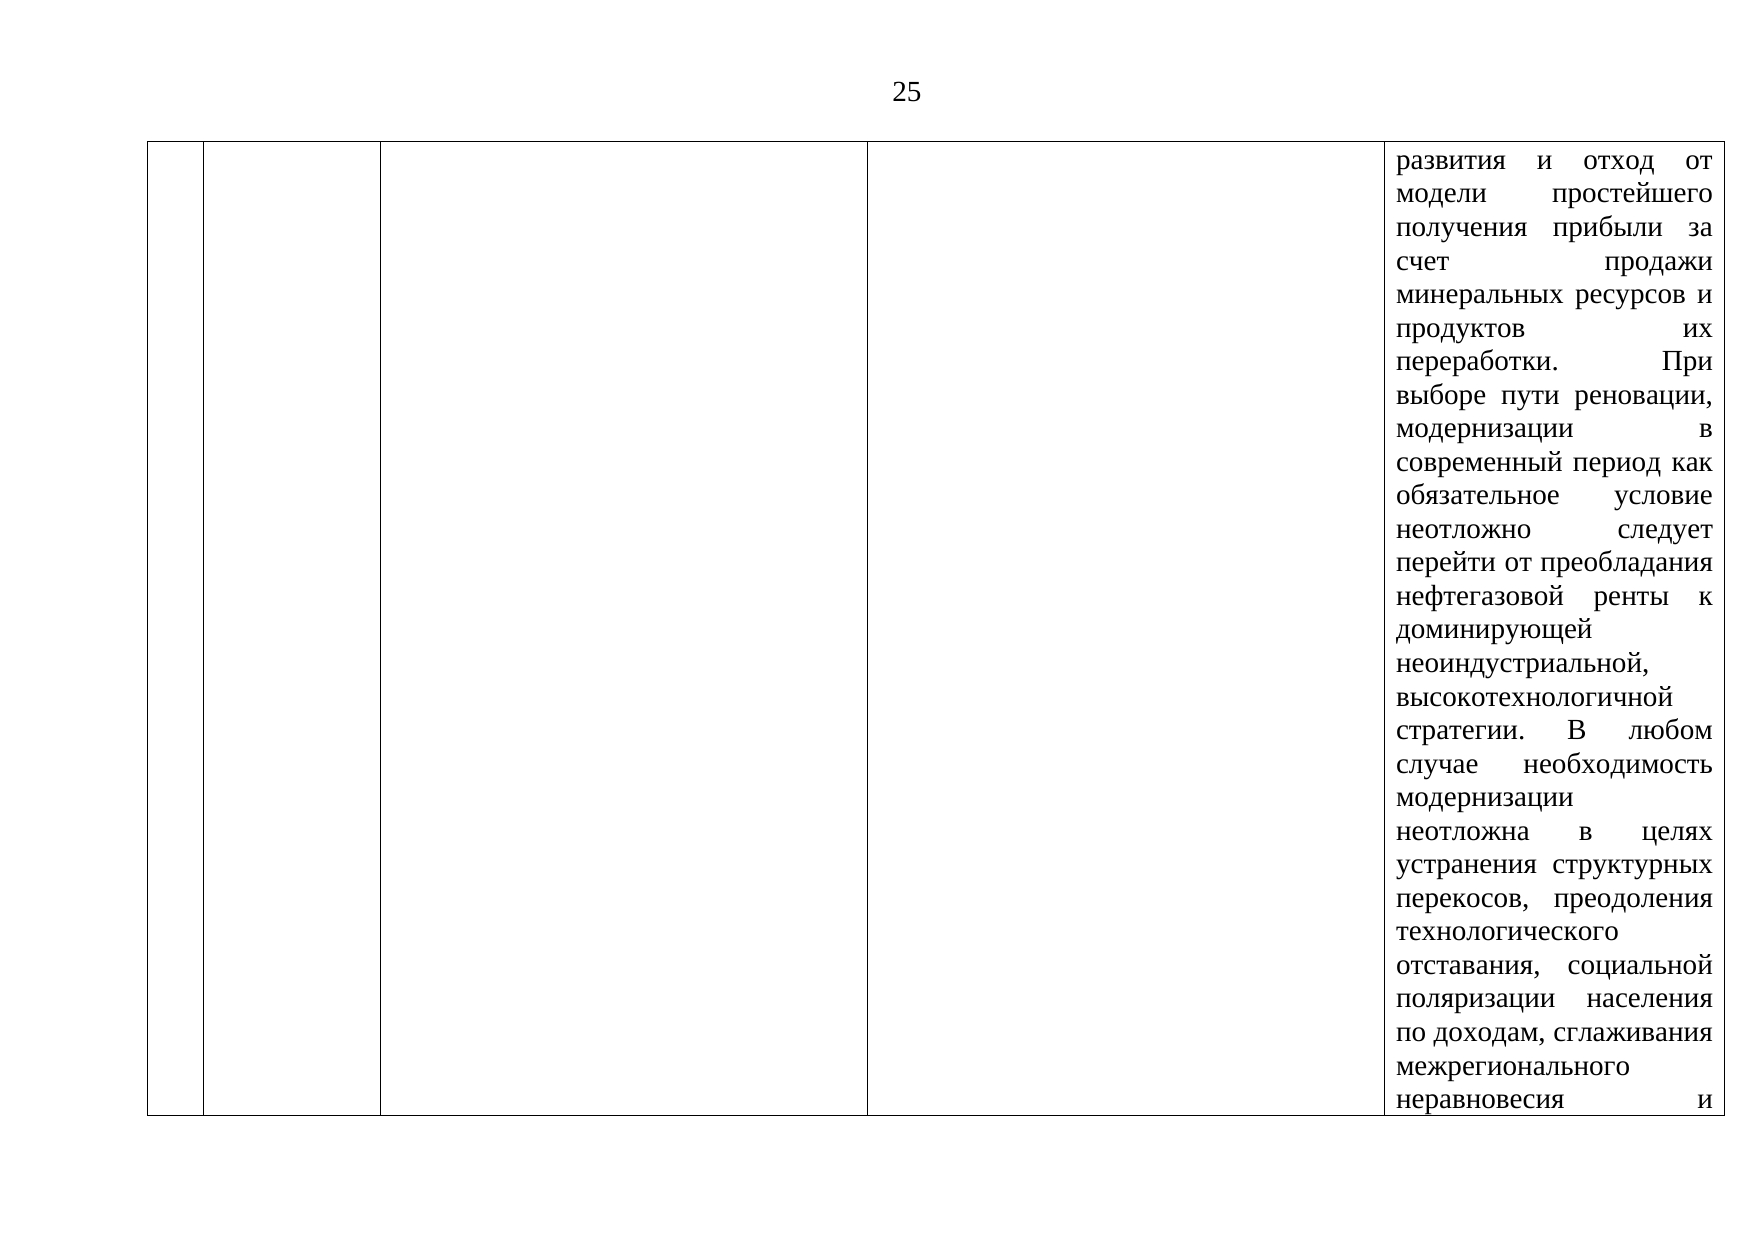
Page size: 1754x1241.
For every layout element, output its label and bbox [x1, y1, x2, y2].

table_cell [204, 142, 380, 1115]
table_cell [868, 142, 1384, 1115]
table_cell [1385, 142, 1724, 1115]
table_cell [381, 142, 867, 1115]
table_cell [148, 142, 203, 1115]
